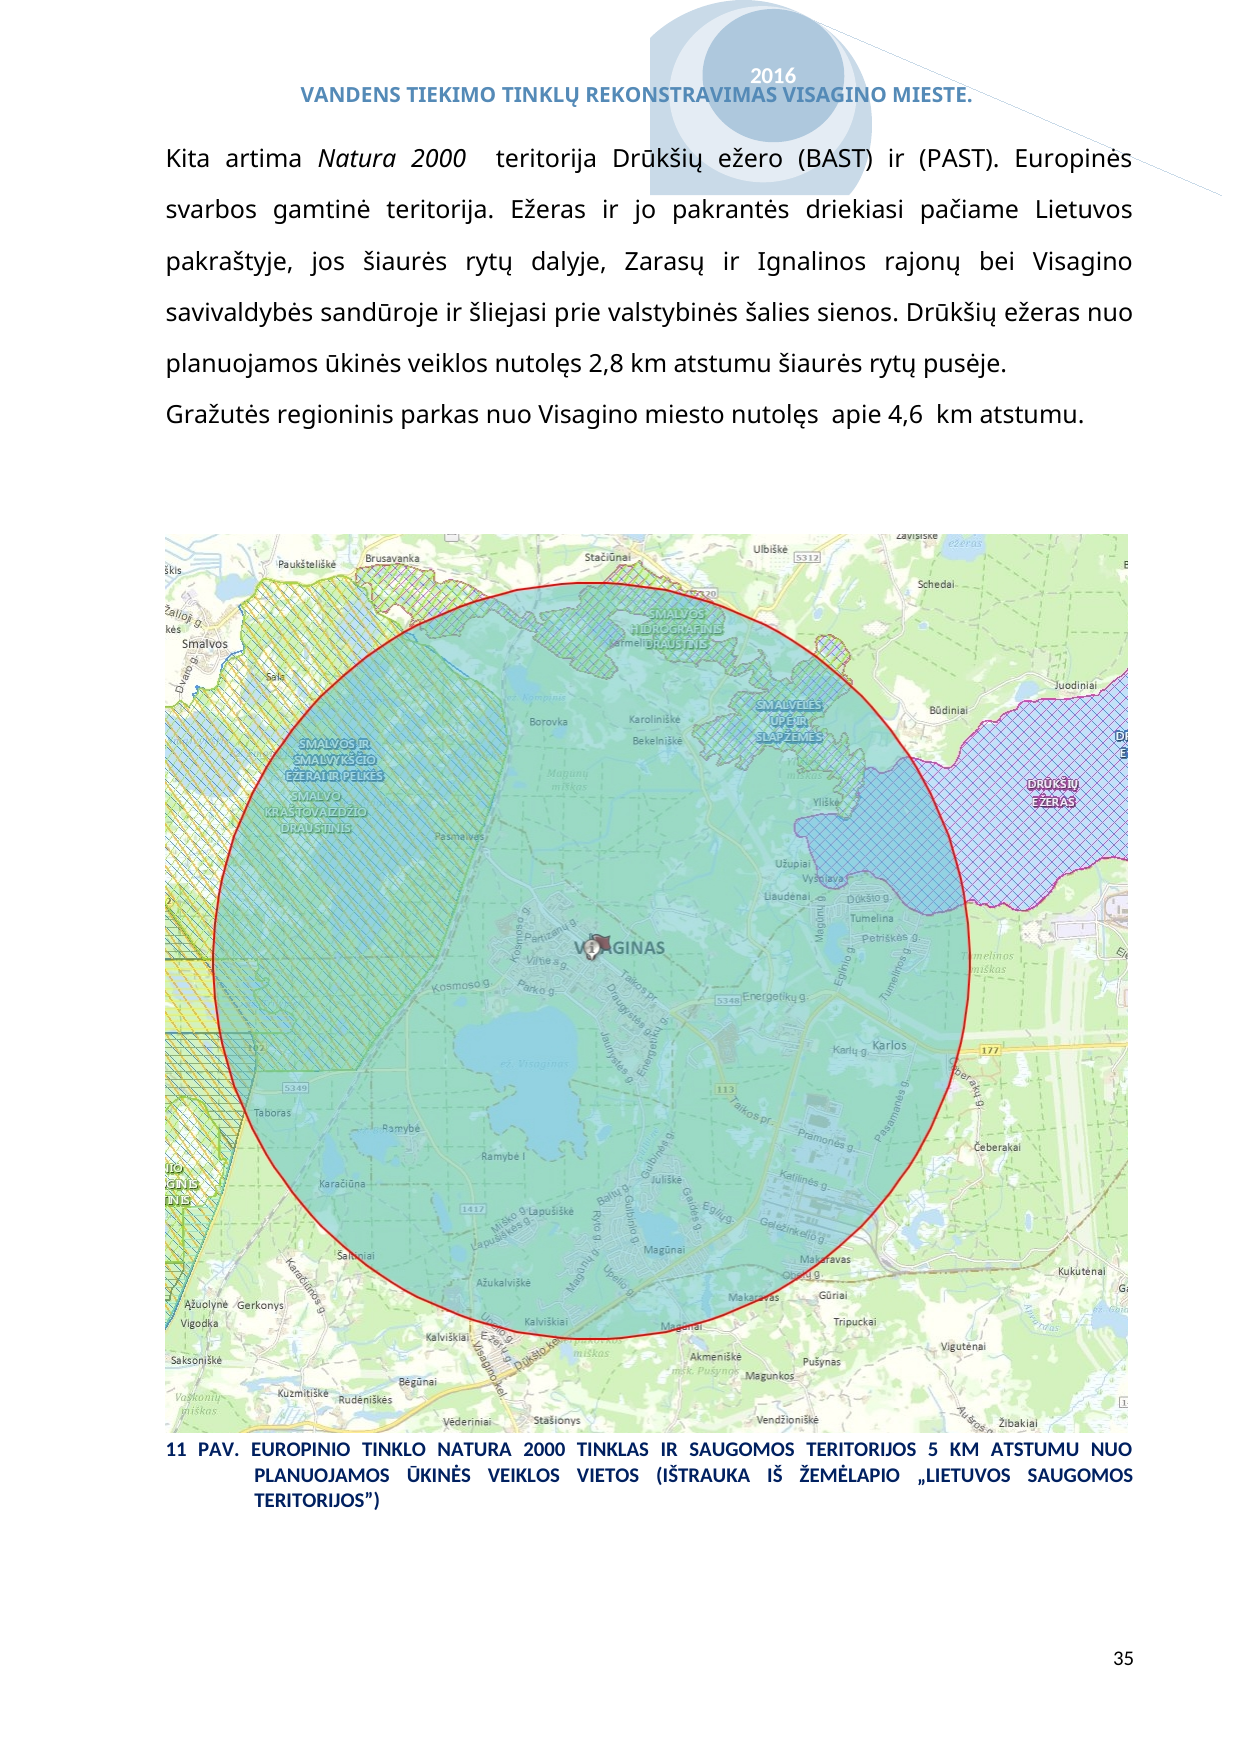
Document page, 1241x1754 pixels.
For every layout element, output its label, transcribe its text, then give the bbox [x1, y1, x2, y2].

picture [165, 534, 1128, 1433]
text 11 pav. EUROPINIO TINKLO NATURA 2000 TINKLAS IR SAUGOMOS TERITORIJOS 5 KM ATSTUMU NUO PLANUOJAMOS ŪKINĖS VEIKLOS VIETOS (IŠTRAUKA IŠ ŽEMĖLAPIO „LIETUVOS SAUGOMOS TERITORIJOS”) [165, 1436, 1134, 1513]
text Kita artima Natura 2000 teritorija Drūkšių ežero (BAST) ir (PAST). Europinės svarbos gamtinė teritorija. Ežeras ir jo pakrantės driekiasi pačiame Lietuvos pakraštyje, jos šiaurės rytų dalyje, Zarasų ir Ignalinos rajonų bei Visagino savivaldybės sandūroje ir šliejasi prie valstybinės šalies sienos. Drūkšių ežeras nuo planuojamos ūkinės veiklos nutolęs 2,8 km atstumu šiaurės rytų pusėje. [165, 141, 1134, 379]
text Gražutės regioninis parkas nuo Visagino miesto nutolęs apie 4,6 km atstumu. [165, 396, 1134, 430]
